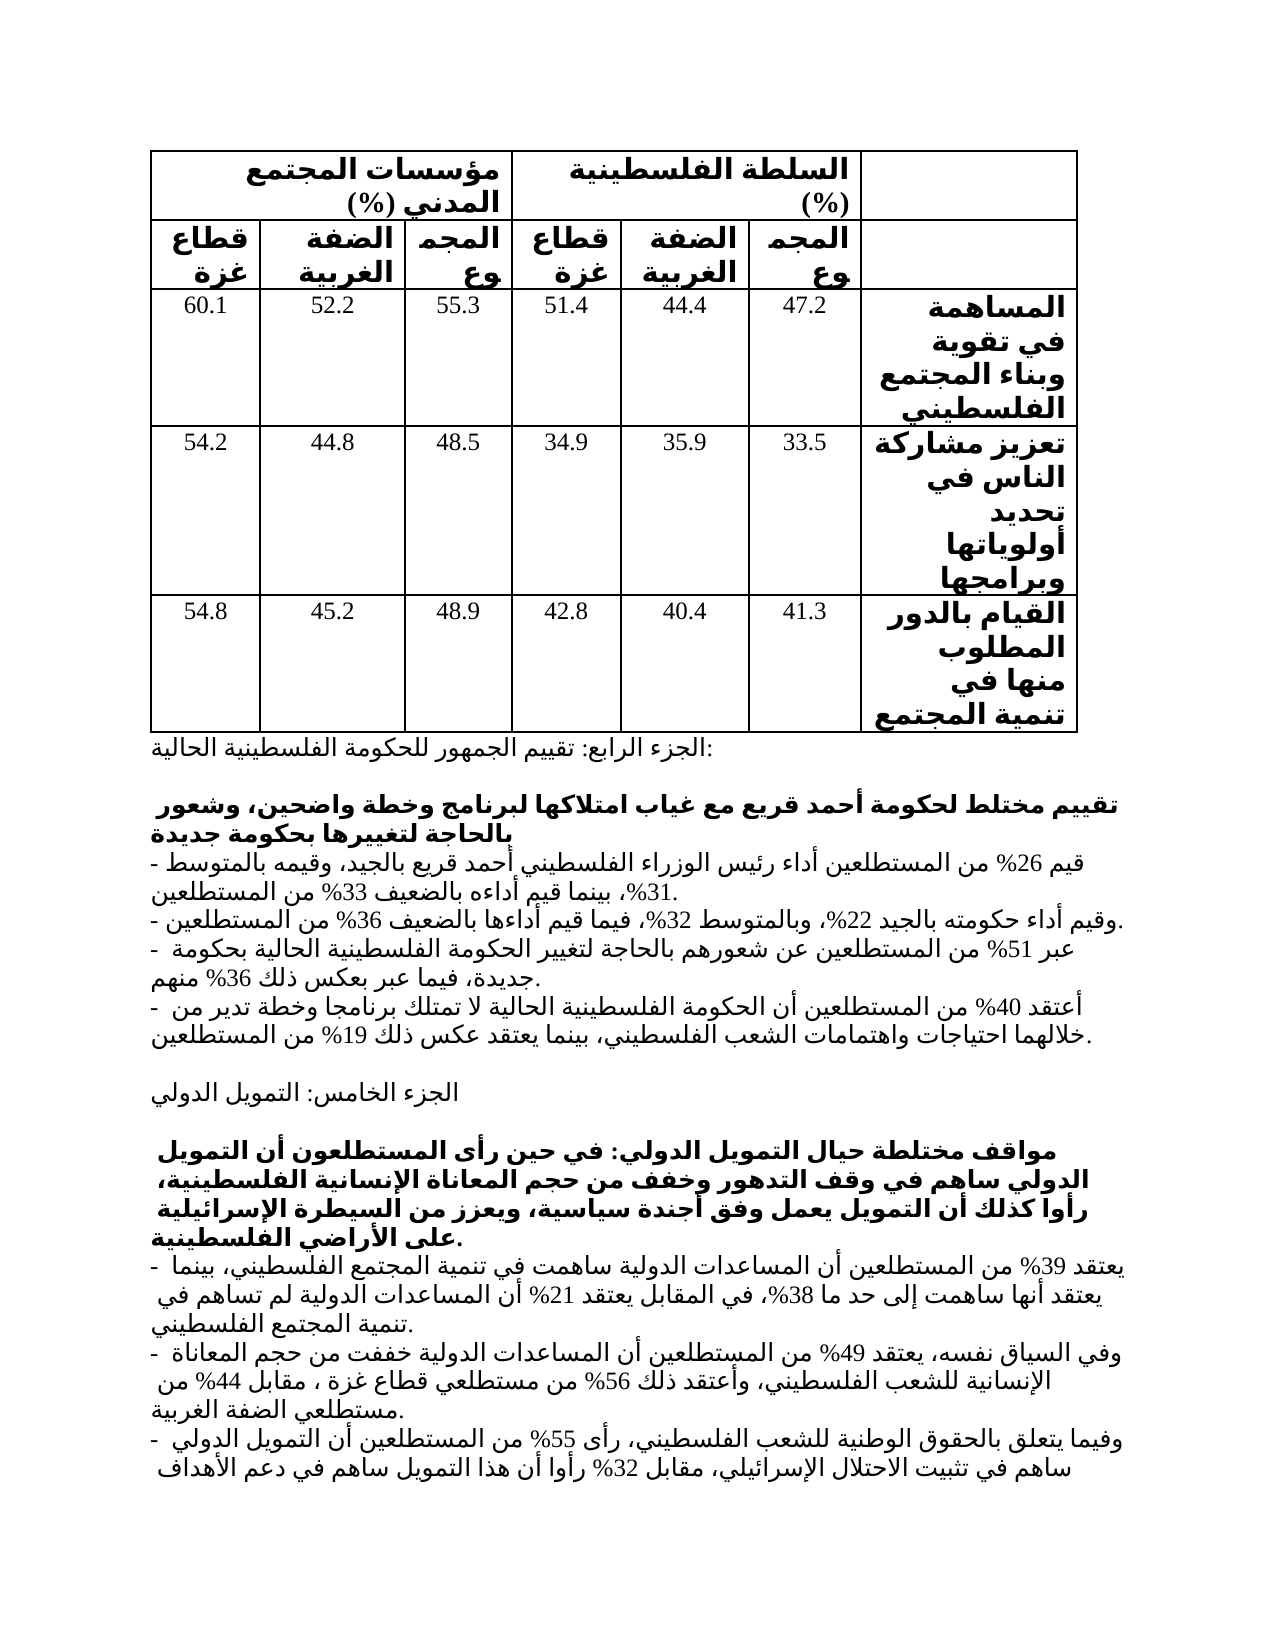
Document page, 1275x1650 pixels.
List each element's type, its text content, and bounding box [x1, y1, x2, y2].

table_cell تعزيز مشاركة الناس في تحديد أولوياتها وبرامجها [862, 427, 1076, 594]
table_cell 34.9 [513, 427, 620, 594]
table_cell قطاع غزة [152, 221, 259, 288]
table_cell 41.3 [750, 596, 860, 731]
table_cell 60.1 [152, 290, 259, 424]
table_cell المساهمة في تقوية وبناء المجتمع الفلسطيني [862, 290, 1076, 424]
table_cell 48.9 [406, 596, 511, 731]
table_cell المجموع [406, 221, 511, 288]
table_cell 44.8 [261, 427, 404, 594]
table_cell 35.9 [622, 427, 748, 594]
table_cell السلطة الفلسطينية (%) [513, 152, 860, 219]
table_cell 54.8 [152, 596, 259, 731]
table_cell 55.3 [406, 290, 511, 424]
table_cell 51.4 [513, 290, 620, 424]
table_cell الضفة الغربية [261, 221, 404, 288]
text تقييم مختلط لحكومة أحمد قريع مع غياب امتلاكها لبرنامج وخطة واضحين، وشعور بالحاجة لتغييرها بحكومة جديدة - قيم 26% من المستطلعين أداء رئيس الوزراء الفلسطيني أحمد قريع بالجيد، وقيمه بالمتوسط 31%، بينما قيم أداءه بالضعيف 33% من المستطلعين. - وقيم أداء حكومته بالجيد 22%، وبالمتوسط 32%، فيما قيم أداءها بالضعيف 36% من المستطلعين. - عبر 51% من المستطلعين عن شعورهم بالحاجة لتغيير الحكومة الفلسطينية الحالية بحكومة جديدة، فيما عبر بعكس ذلك 36% منهم. - أعتقد 40% من المستطلعين أن الحكومة الفلسطينية الحالية لا تمتلك برنامجا وخطة تدير من خلالهما احتياجات واهتمامات الشعب الفلسطيني، بينما يعتقد عكس ذلك 19% من المستطلعين. [150, 791, 1125, 1049]
text الجزء الرابع: تقييم الجمهور للحكومة الفلسطينية الحالية: [150, 733, 1125, 761]
table_cell 52.2 [261, 290, 404, 424]
table_cell القيام بالدور المطلوب منها في تنمية المجتمع [862, 596, 1076, 731]
table_cell 42.8 [513, 596, 620, 731]
table_cell 44.4 [622, 290, 748, 424]
table_cell 45.2 [261, 596, 404, 731]
table_cell 47.2 [750, 290, 860, 424]
table_cell 48.5 [406, 427, 511, 594]
table_cell 33.5 [750, 427, 860, 594]
table_cell قطاع غزة [513, 221, 620, 288]
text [150, 1136, 1125, 1481]
table_cell مؤسسات المجتمع المدني (%) [152, 152, 511, 219]
text الجزء الخامس: التمويل الدولي [150, 1078, 1125, 1107]
table_cell 54.2 [152, 427, 259, 594]
table_cell الضفة الغربية [622, 221, 748, 288]
table_cell [862, 152, 1076, 219]
table_cell 40.4 [622, 596, 748, 731]
table_cell [862, 221, 1076, 288]
table_cell المجموع [750, 221, 860, 288]
